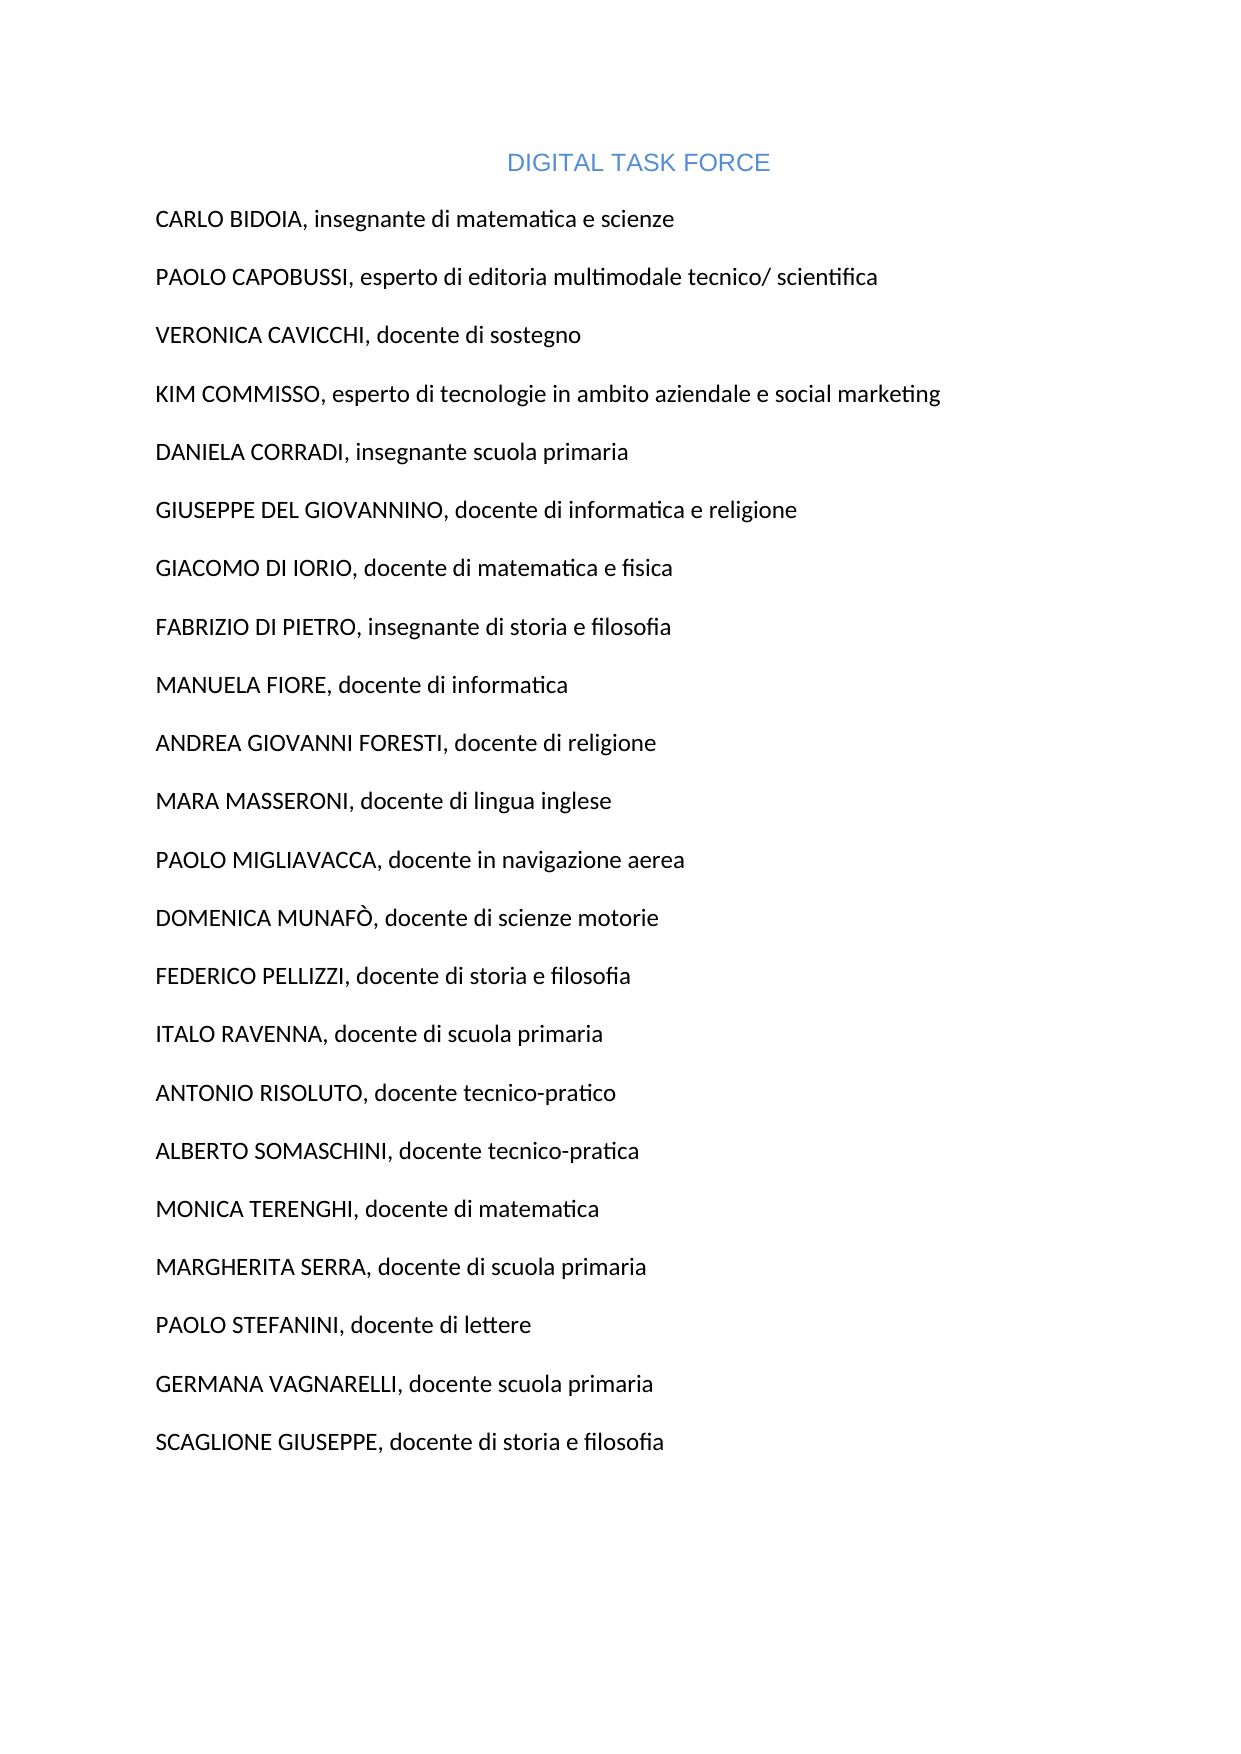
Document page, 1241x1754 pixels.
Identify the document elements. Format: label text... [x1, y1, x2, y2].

text GIACOMO DI IORIO, docente di matematica e fisica [155, 553, 1122, 583]
text MARA MASSERONI, docente di lingua inglese [155, 786, 1122, 816]
text KIM COMMISSO, esperto di tecnologie in ambito aziendale e social marketing [155, 378, 1122, 408]
text SCAGLIONE GIUSEPPE, docente di storia e filosofia [155, 1426, 1122, 1457]
text DOMENICA MUNAFÒ, docente di scienze motorie [155, 902, 1122, 932]
text MARGHERITA SERRA, docente di scuola primaria [155, 1251, 1122, 1282]
text VERONICA CAVICCHI, docente di sostegno [155, 320, 1122, 350]
text ANTONIO RISOLUTO, docente tecnico-pratico [155, 1077, 1122, 1107]
text DANIELA CORRADI, insegnante scuola primaria [155, 436, 1122, 467]
text GIUSEPPE DEL GIOVANNINO, docente di informatica e religione [155, 494, 1122, 525]
text FABRIZIO DI PIETRO, insegnante di storia e filosofia [155, 611, 1122, 641]
text ITALO RAVENNA, docente di scuola primaria [155, 1018, 1122, 1049]
text ANDREA GIOVANNI FORESTI, docente di religione [155, 727, 1122, 758]
text GERMANA VAGNARELLI, docente scuola primaria [155, 1368, 1122, 1398]
text ALBERTO SOMASCHINI, docente tecnico-pratica [155, 1135, 1122, 1165]
text CARLO BIDOIA, insegnante di matematica e scienze [155, 203, 1122, 234]
text PAOLO STEFANINI, docente di lettere [155, 1309, 1122, 1340]
text MONICA TERENGHI, docente di matematica [155, 1193, 1122, 1224]
text PAOLO CAPOBUSSI, esperto di editoria multimodale tecnico/ scientifica [155, 261, 1122, 292]
text MANUELA FIORE, docente di informatica [155, 669, 1122, 699]
text FEDERICO PELLIZZI, docente di storia e filosofia [155, 960, 1122, 991]
text DIGITAL TASK FORCE [155, 148, 1122, 176]
text PAOLO MIGLIAVACCA, docente in navigazione aerea [155, 844, 1122, 874]
